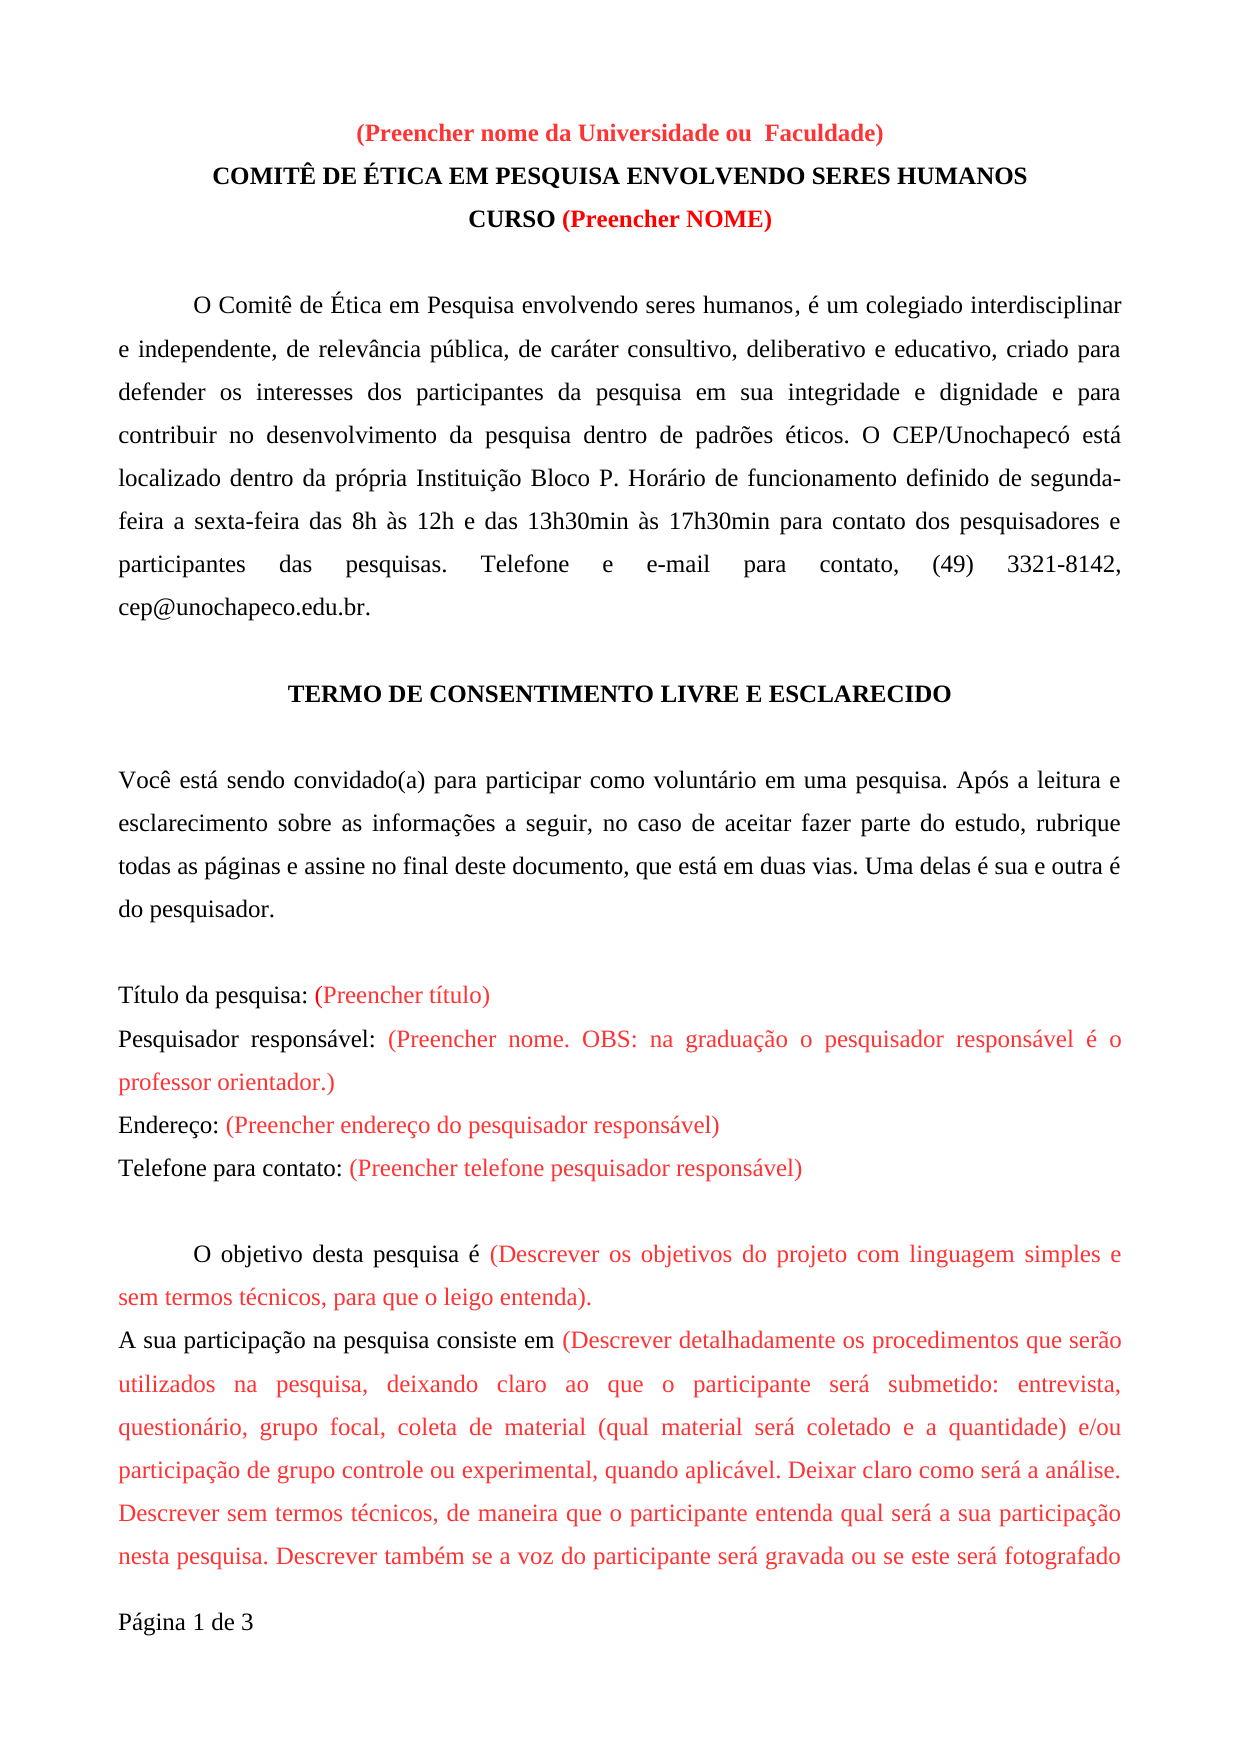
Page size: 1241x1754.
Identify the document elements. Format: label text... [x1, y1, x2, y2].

text TERMO DE CONSENTIMENTO LIVRE E ESCLARECIDO [118, 679, 1122, 707]
text Endereço: (Preencher endereço do pesquisador responsável) [118, 1110, 1122, 1139]
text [118, 1326, 1122, 1570]
text O objetivo desta pesquisa é (Descrever os objetivos do projeto com linguagem simples e sem termos técnicos, para que o leigo entenda). [118, 1239, 1122, 1311]
text O Comitê de Ética em Pesquisa envolvendo seres humanos, é um colegiado interdisciplinar e independente, de relevância pública, de caráter consultivo, deliberativo e educativo, criado para defender os interesses dos participantes da pesquisa em sua integridade e dignidade e para contribuir no desenvolvimento da pesquisa dentro de padrões éticos. O CEP/Unochapecó está localizado dentro da própria Instituição Bloco P. Horário de funcionamento definido de segunda-feira a sexta-feira das 8h às 12h e das 13h30min às 17h30min para contato dos pesquisadores e participantes das pesquisas. Telefone e e-mail para contato, (49) 3321-8142, cep@unochapeco.edu.br. [118, 291, 1122, 621]
text Pesquisador responsável: (Preencher nome. OBS: na graduação o pesquisador responsável é o professor orientador.) [118, 1024, 1122, 1096]
text (Preencher nome da Universidade ou Faculdade) [118, 118, 1122, 147]
text CURSO (Preencher NOME) [118, 204, 1122, 233]
text Telefone para contato: (Preencher telefone pesquisador responsável) [118, 1153, 1122, 1182]
text Você está sendo convidado(a) para participar como voluntário em uma pesquisa. Após a leitura e esclarecimento sobre as informações a seguir, no caso de aceitar fazer parte do estudo, rubrique todas as páginas e assine no final deste documento, que está em duas vias. Uma delas é sua e outra é do pesquisador. [118, 765, 1122, 923]
text COMITÊ DE ÉTICA EM PESQUISA ENVOLVENDO SERES HUMANOS [118, 161, 1122, 190]
text Título da pesquisa: (Preencher título) [118, 981, 1122, 1009]
